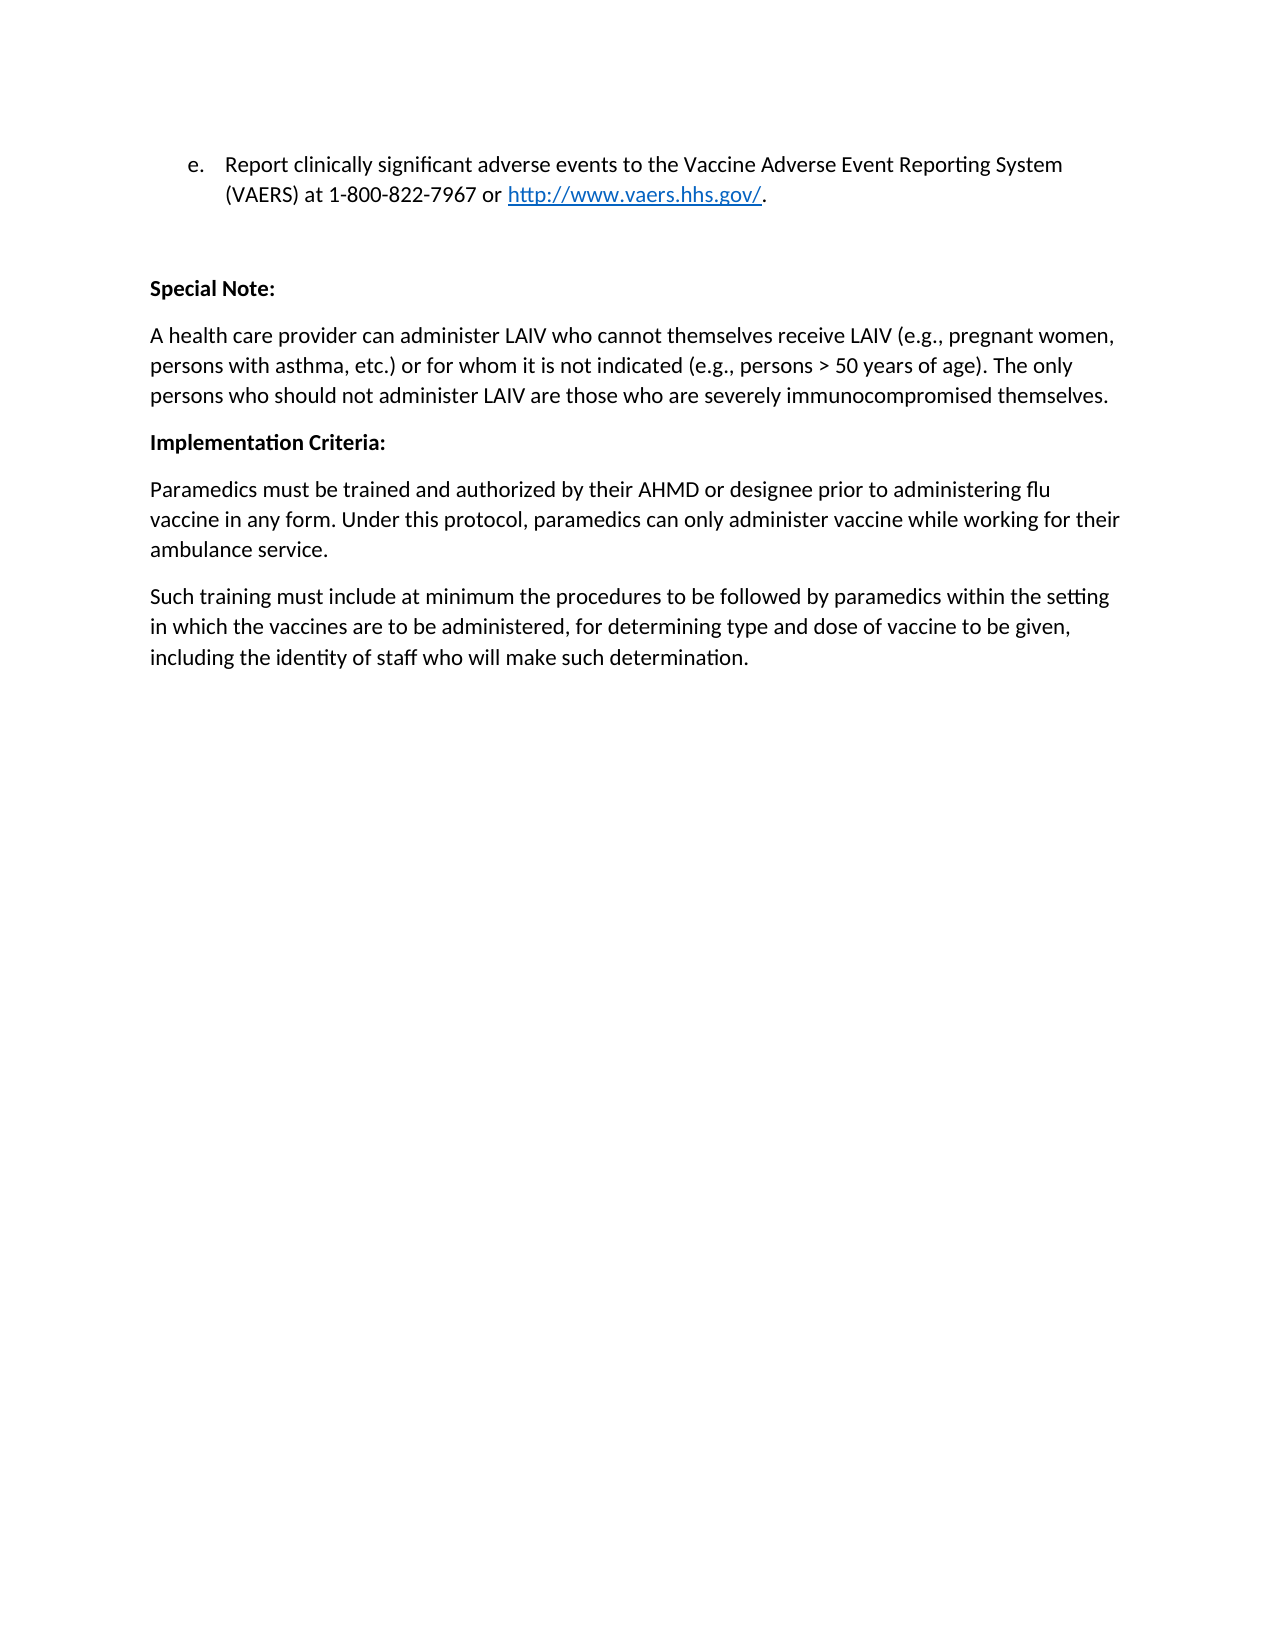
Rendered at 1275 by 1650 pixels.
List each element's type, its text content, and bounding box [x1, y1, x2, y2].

text Such training must include at minimum the procedures to be followed by paramedics within the setting in which the vaccines are to be administered, for determining type and dose of vaccine to be given, including the identity of staff who will make such determination. [150, 582, 1125, 671]
text Special Note: [150, 274, 1125, 302]
text A health care provider can administer LAIV who cannot themselves receive LAIV (e.g., pregnant women, persons with asthma, etc.) or for whom it is not indicated (e.g., persons > 50 years of age). The only persons who should not administer LAIV are those who are severely immunocompromised themselves. [150, 321, 1125, 409]
list Report clinically significant adverse events to the Vaccine Adverse Event Reporting System (VAERS) at 1-800-822-7967 or http://www.vaers.hhs.gov/. [187, 150, 1125, 208]
text Implementation Criteria: [150, 428, 1125, 456]
text Paramedics must be trained and authorized by their AHMD or designee prior to administering flu vaccine in any form. Under this protocol, paramedics can only administer vaccine while working for their ambulance service. [150, 475, 1125, 563]
